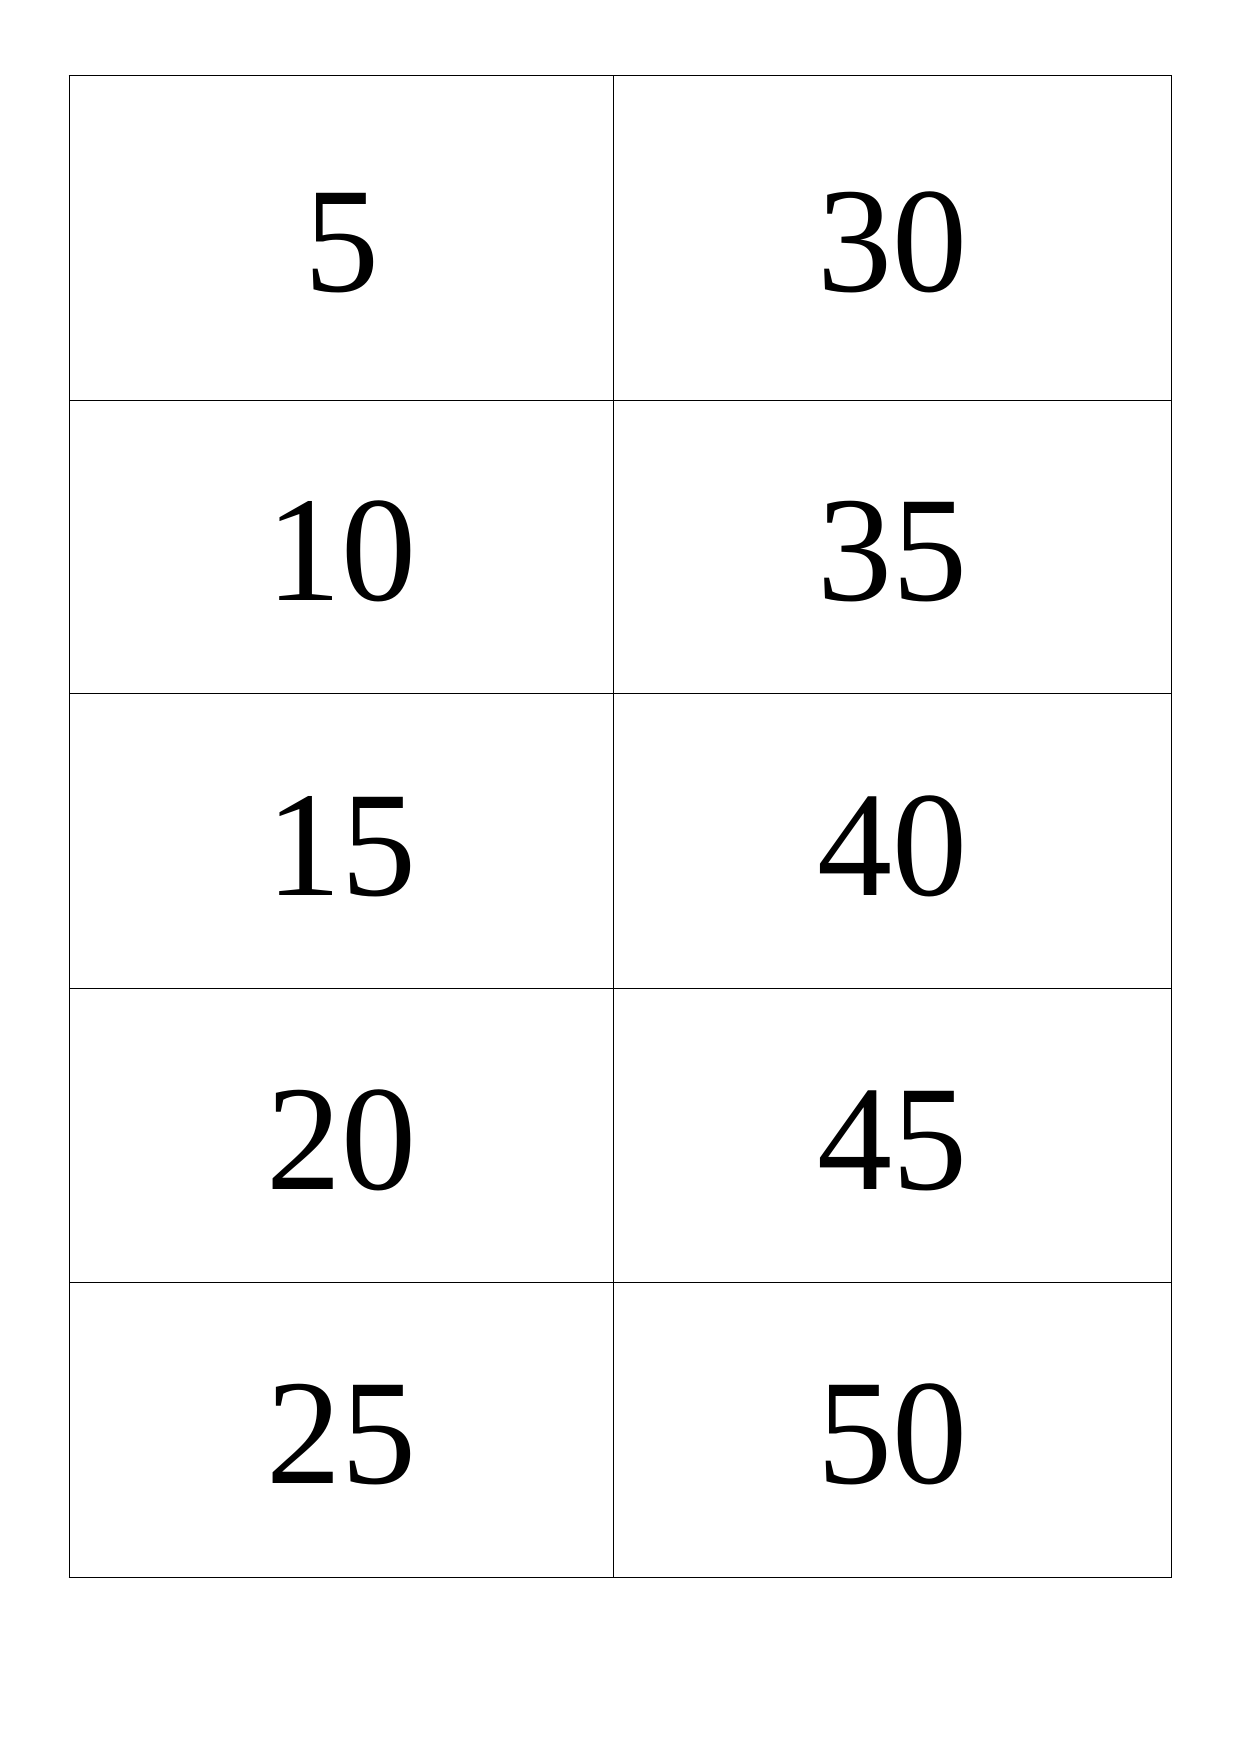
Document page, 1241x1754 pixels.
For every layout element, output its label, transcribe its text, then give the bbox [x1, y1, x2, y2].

table_header 30 [614, 76, 1171, 399]
table_cell 40 [614, 694, 1171, 988]
table_cell 45 [614, 989, 1171, 1282]
table_header 5 [70, 76, 613, 399]
table_cell 50 [614, 1283, 1171, 1577]
table_cell 10 [70, 401, 613, 693]
table_cell 20 [70, 989, 613, 1282]
table_cell 15 [70, 694, 613, 988]
table_cell 35 [614, 401, 1171, 693]
table_cell 25 [70, 1283, 613, 1577]
